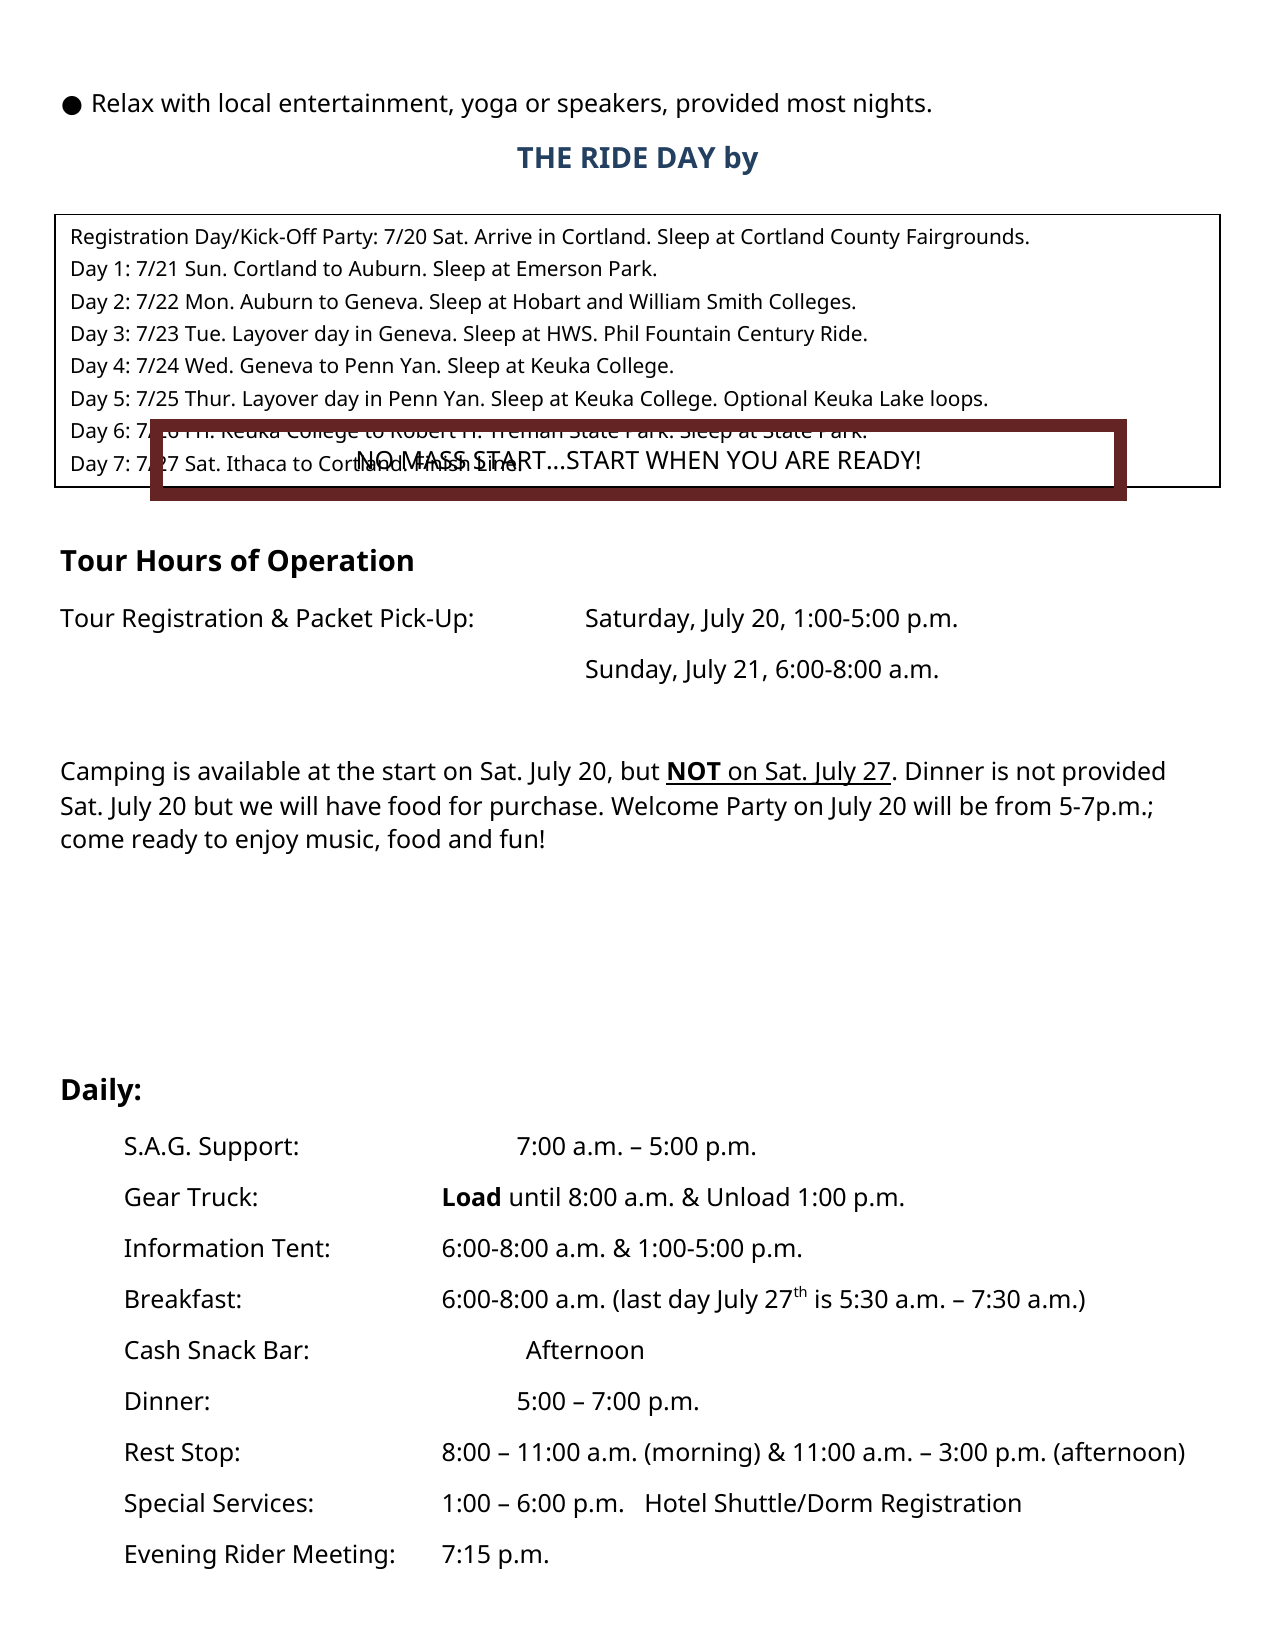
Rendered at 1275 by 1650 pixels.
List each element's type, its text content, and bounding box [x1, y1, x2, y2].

text Gear Truck: Load until 8:00 a.m. & Unload 1:00 p.m. [124, 1179, 1215, 1213]
text Information Tent: 6:00-8:00 a.m. & 1:00-5:00 p.m. [124, 1230, 1215, 1264]
text Cash Snack Bar: Afternoon Dinner: 5:00 – 7:00 p.m. Rest Stop: 8:00 – 11:00 a.m. (morning) & 11:00 a.m. – 3:00 p.m. (afternoon) [124, 1332, 1215, 1469]
text Sunday, July 21, 6:00-8:00 a.m. [124, 652, 1215, 686]
text Camping is available at the start on Sat. July 20, but NOT on Sat. July 27. Dinner is not provided Sat. July 20 but we will have food for purchase. Welcome Party on July 20 will be from 5-7p.m.; come ready to enjoy music, food and fun! [60, 754, 1215, 856]
text Tour Registration & Packet Pick-Up: Saturday, July 20, 1:00-5:00 p.m. [60, 601, 1215, 635]
text Daily: [60, 1069, 1215, 1108]
text Special Services: 1:00 – 6:00 p.m. Hotel Shuttle/Dorm Registration [124, 1486, 1215, 1520]
list Relax with local entertainment, yoga or speakers, provided most nights. [61, 75, 1215, 154]
text Breakfast: 6:00-8:00 a.m. (last day July 27th is 5:30 a.m. – 7:30 a.m.) [124, 1281, 1215, 1316]
text Evening Rider Meeting: 7:15 p.m. [60, 1537, 1215, 1571]
text Tour Hours of Operation [60, 540, 1215, 580]
text S.A.G. Support: 7:00 a.m. – 5:00 p.m. [124, 1128, 1215, 1162]
